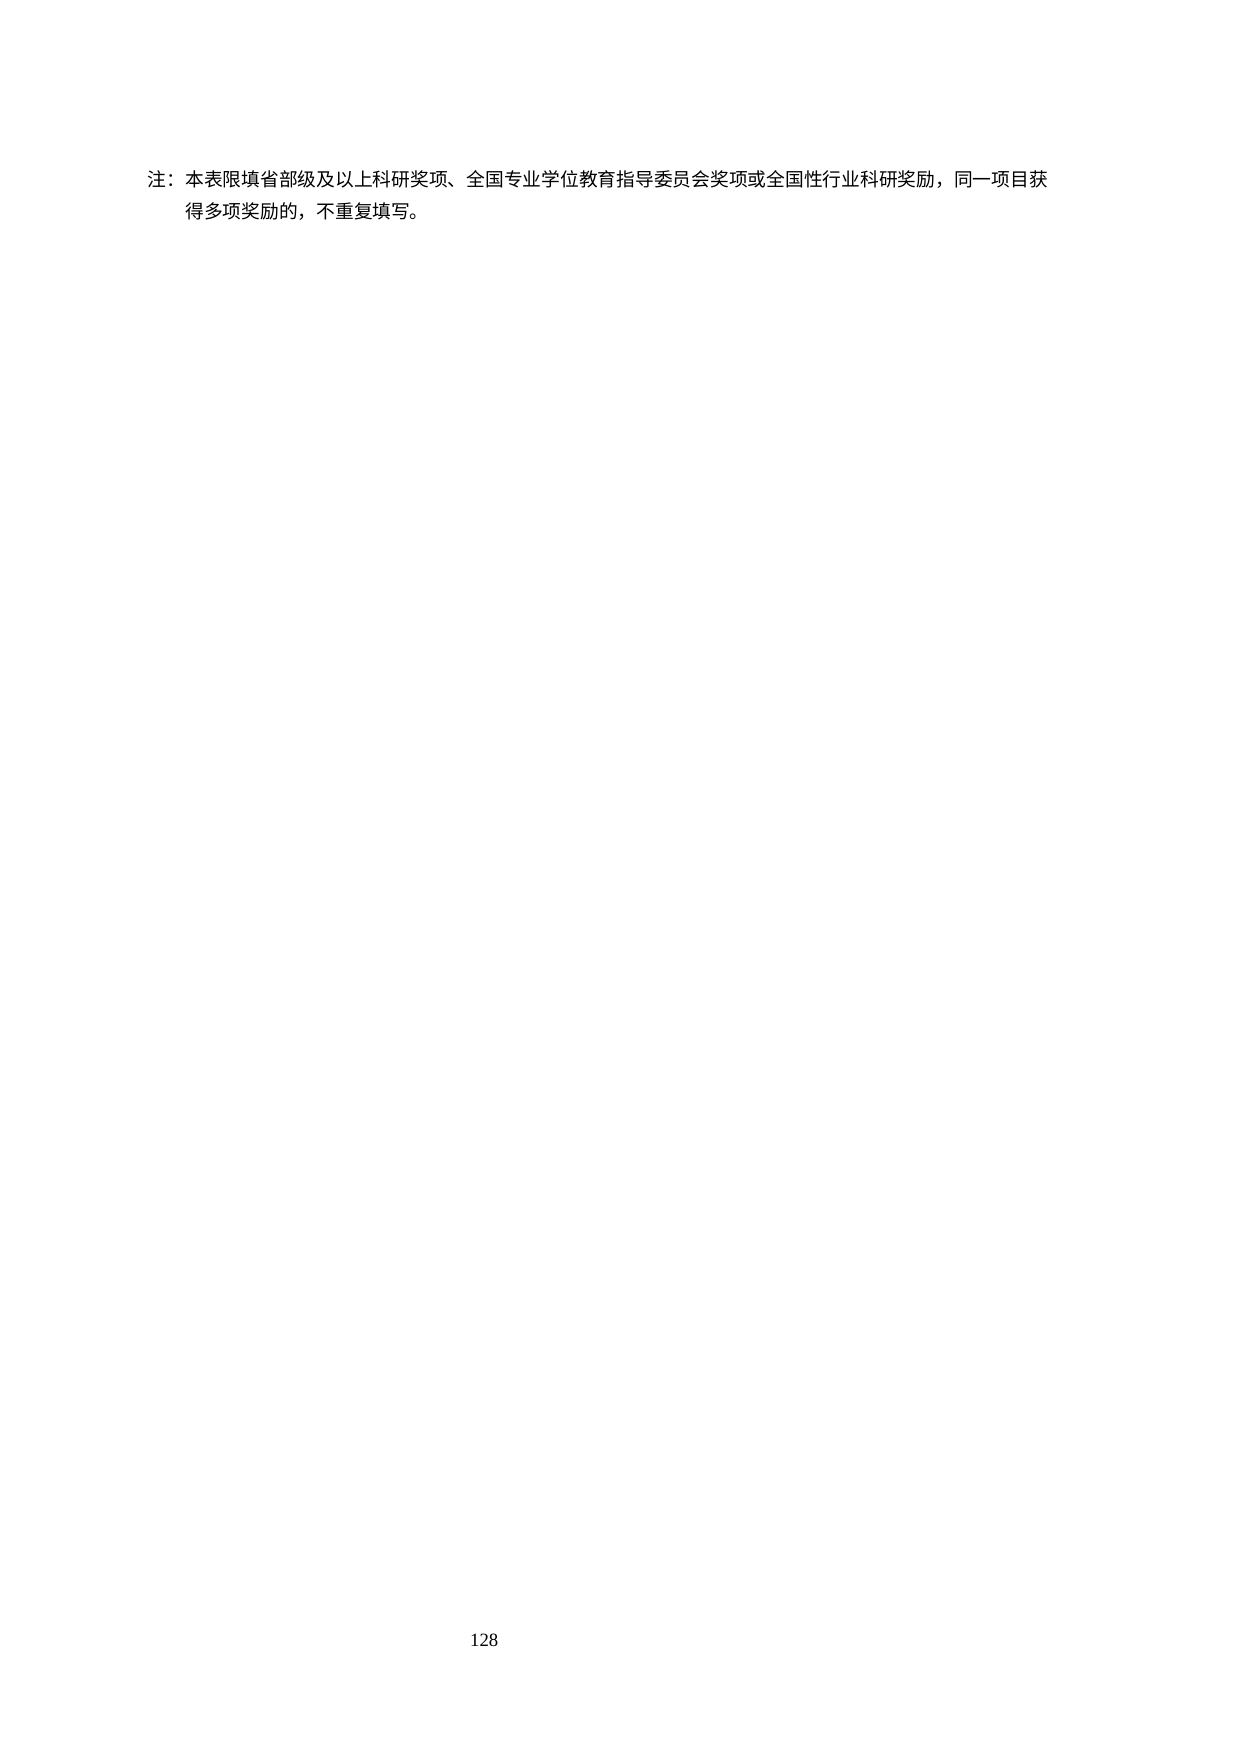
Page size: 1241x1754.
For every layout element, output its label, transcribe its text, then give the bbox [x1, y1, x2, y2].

text 注：本表限填省部级及以上科研奖项、全国专业学位教育指导委员会奖项或全国性行业科研奖励，同一项目获得多项奖励的，不重复填写。 [148, 162, 1063, 227]
